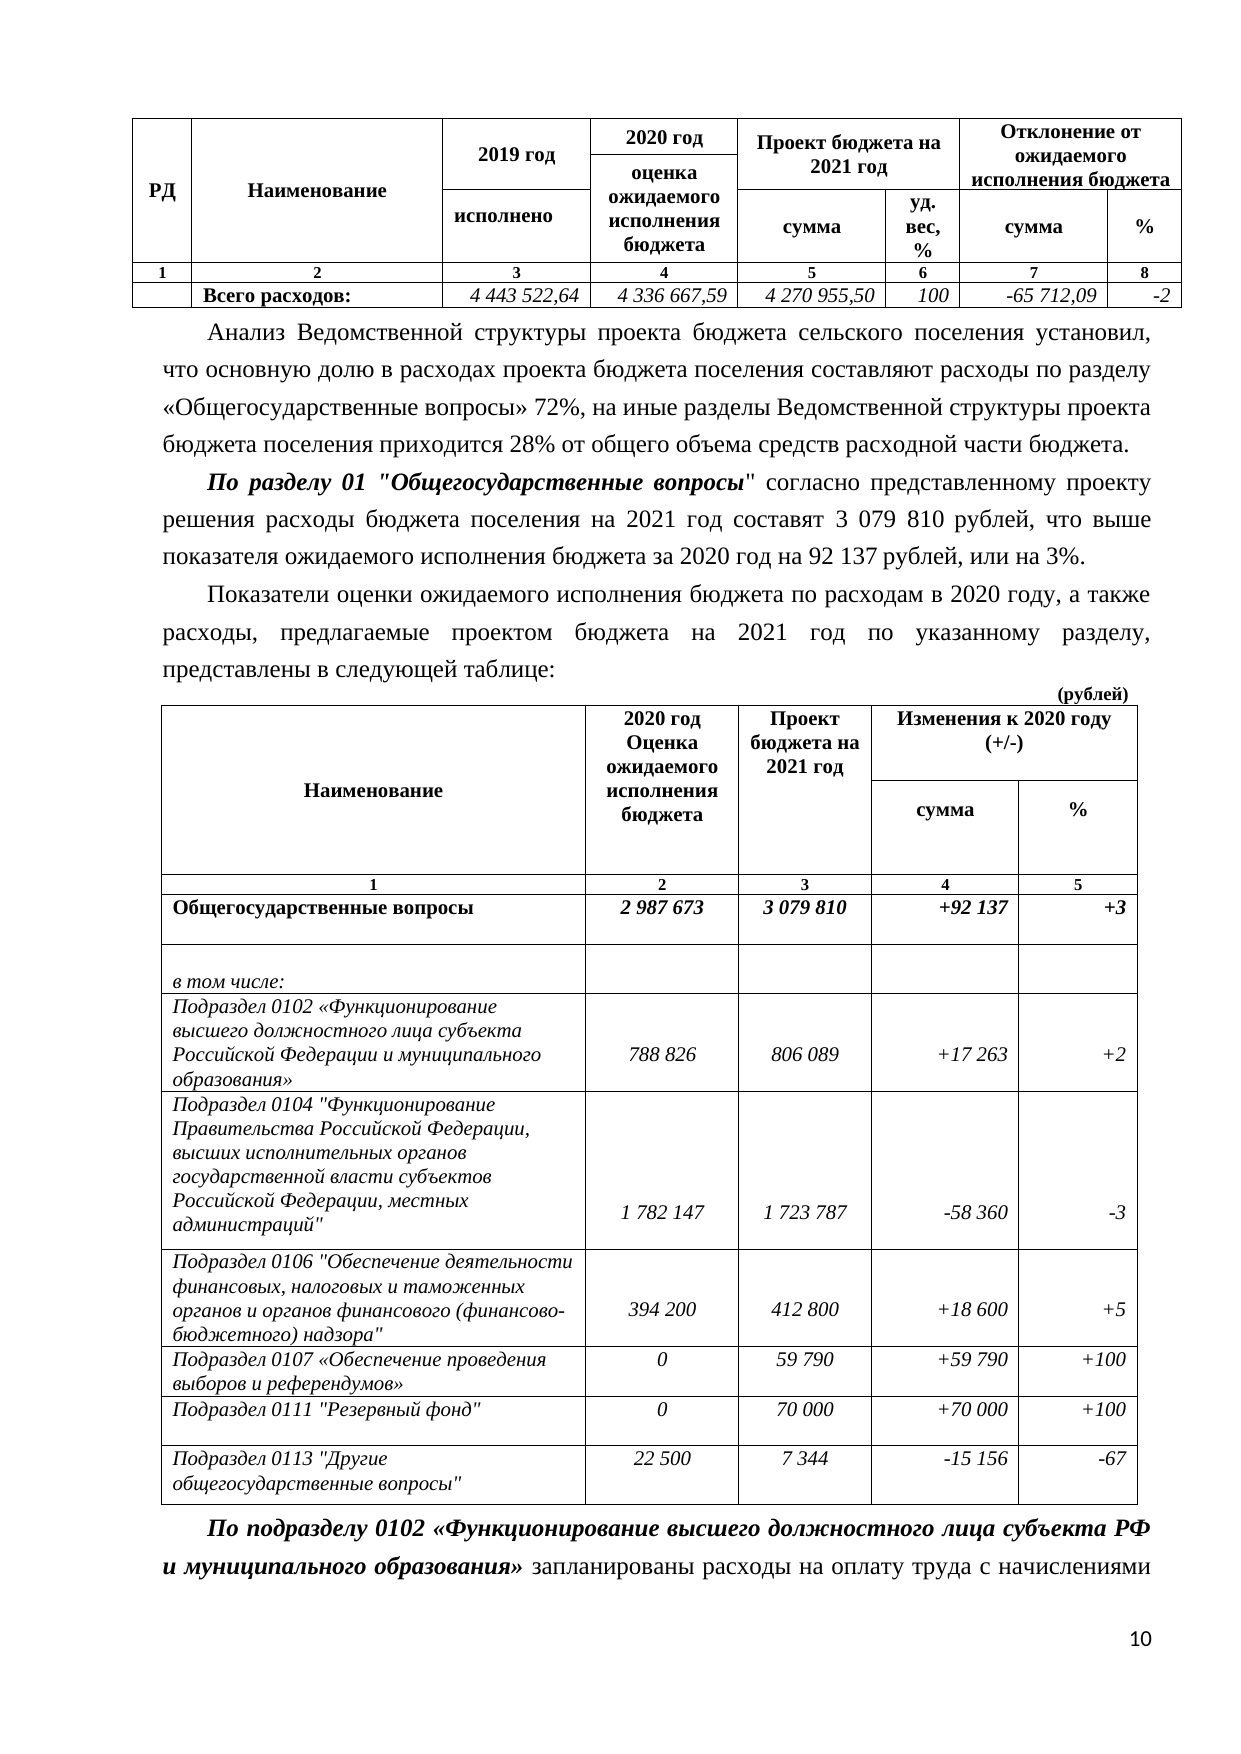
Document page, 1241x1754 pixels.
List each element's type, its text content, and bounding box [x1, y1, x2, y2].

table_cell [872, 821, 1018, 873]
table_cell 806 089 [739, 994, 871, 1091]
table_cell [1019, 821, 1137, 873]
table_cell 0 [586, 1347, 738, 1396]
table_cell 412 800 [739, 1250, 871, 1346]
table_cell 1 723 787 [739, 1092, 871, 1248]
table_cell уд. вес, % [886, 190, 959, 262]
table_cell 7 [960, 263, 1107, 282]
table_cell -15 156 [872, 1446, 1018, 1495]
text (рублей) [162, 683, 1152, 704]
table_cell Подраздел 0107 «Обеспечение проведения выборов и референдумов» [162, 1347, 585, 1396]
table_cell 70 000 [739, 1397, 871, 1445]
table_cell +18 600 [872, 1250, 1018, 1346]
table_cell [872, 945, 1018, 993]
table_cell 788 826 [586, 994, 738, 1091]
table_cell Подраздел 0104 "Функционирование Правительства Российской Федерации, высших исполнительных органов государственной власти субъектов Российской Федерации, местных администраций" [162, 1092, 585, 1248]
table_cell Подраздел 0106 "Обеспечение деятельности финансовых, налоговых и таможенных органов и органов финансового (финансово-бюджетного) надзора" [162, 1250, 585, 1346]
table_cell 1 782 147 [586, 1092, 738, 1248]
table_cell 6 [886, 263, 959, 282]
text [162, 1504, 1152, 1579]
text Показатели оценки ожидаемого исполнения бюджета по расходам в 2020 году, а также расходы, предлагаемые проектом бюджета на 2021 год по указанному разделу, представлены в следующей таблице: [162, 571, 1152, 683]
table_cell сумма [872, 781, 1018, 821]
table_cell 2 [192, 263, 442, 282]
table_cell сумма [960, 190, 1107, 262]
table_cell 394 200 [586, 1250, 738, 1346]
table_header Наименование [162, 706, 585, 873]
table_cell 3 [739, 875, 871, 894]
table_cell 4 270 955,50 [738, 283, 885, 307]
table_cell -3 [1019, 1092, 1137, 1248]
table_cell +5 [1019, 1250, 1137, 1346]
table_cell +100 [1019, 1347, 1137, 1396]
table_cell 1 [162, 875, 585, 894]
table_cell 4 336 667,59 [591, 283, 737, 307]
table_header Изменения к 2020 году (+/-) [872, 706, 1137, 780]
table_header 2020 год [591, 119, 737, 154]
table_cell +100 [1019, 1397, 1137, 1445]
table_cell 0 [586, 1397, 738, 1445]
table_header Проект бюджета на 2021 год [739, 706, 871, 873]
table_cell -58 360 [872, 1092, 1018, 1248]
table_cell -65 712,09 [960, 283, 1107, 307]
table_cell +59 790 [872, 1347, 1018, 1396]
table_cell сумма [738, 190, 885, 262]
table_cell 7 344 [739, 1446, 871, 1495]
table_cell в том числе: [162, 945, 585, 993]
table_cell [162, 1495, 585, 1503]
table_cell +70 000 [872, 1397, 1018, 1445]
table_cell +92 137 [872, 895, 1018, 943]
table_cell Общегосударственные вопросы [162, 895, 585, 943]
text По разделу 01 "Общегосударственные вопросы" согласно представленному проекту решения расходы бюджета поселения на 2021 год составят 3 079 810 рублей, что выше показателя ожидаемого исполнения бюджета за 2020 год на 92 137 рублей, или на 3%. [162, 458, 1152, 571]
table_cell % [1019, 781, 1137, 821]
table_header Проект бюджета на 2021 год [738, 119, 959, 188]
table_cell +3 [1019, 895, 1137, 943]
table_cell 4 [872, 875, 1018, 894]
table_cell оценка ожидаемого исполнения бюджета [591, 155, 737, 262]
table_cell -2 [1108, 283, 1181, 307]
table_cell 3 [443, 263, 590, 282]
table_cell [586, 1495, 738, 1503]
table_cell исполнено [443, 190, 590, 262]
table_cell 4 443 522,64 [443, 283, 590, 307]
table_cell 5 [738, 263, 885, 282]
table_cell 2 987 673 [586, 895, 738, 943]
table_cell -67 [1019, 1446, 1137, 1495]
table_cell 5 [1019, 875, 1137, 894]
table_header Отклонение от ожидаемого исполнения бюджета (+/-) [960, 119, 1181, 188]
table_cell [1019, 945, 1137, 993]
table_cell 4 [591, 263, 737, 282]
table_cell Подраздел 0111 "Резервный фонд" [162, 1397, 585, 1445]
table_cell [1019, 1495, 1137, 1503]
table_cell [739, 1495, 871, 1503]
table_header 2019 год [443, 119, 590, 188]
table_cell 8 [1108, 263, 1181, 282]
table_cell [133, 283, 191, 307]
table_cell 22 500 [586, 1446, 738, 1495]
table_cell 59 790 [739, 1347, 871, 1396]
table_cell [872, 1495, 1018, 1503]
table_cell +17 263 [872, 994, 1018, 1091]
table_cell [586, 945, 738, 993]
table_cell 1 [133, 263, 191, 282]
table_cell 100 [886, 283, 959, 307]
table_cell +2 [1019, 994, 1137, 1091]
table_header Наименование [192, 119, 442, 262]
table_cell 2 [586, 875, 738, 894]
table_cell 3 079 810 [739, 895, 871, 943]
table_cell Подраздел 0102 «Функционирование высшего должностного лица субъекта Российской Федерации и муниципального образования» [162, 994, 585, 1091]
table_cell Подраздел 0113 "Другие общегосударственные вопросы" [162, 1446, 585, 1495]
table_cell % [1108, 190, 1181, 262]
table_cell [739, 945, 871, 993]
table_cell Всего расходов: [192, 283, 442, 307]
table_header 2020 год Оценка ожидаемого исполнения бюджета [586, 706, 738, 873]
table_header РД [133, 119, 191, 262]
text Анализ Ведомственной структуры проекта бюджета сельского поселения установил, что основную долю в расходах проекта бюджета поселения составляют расходы по разделу «Общегосударственные вопросы» 72%, на иные разделы Ведомственной структуры проекта бюджета поселения приходится 28% от общего объема средств расходной части бюджета. [162, 308, 1152, 458]
